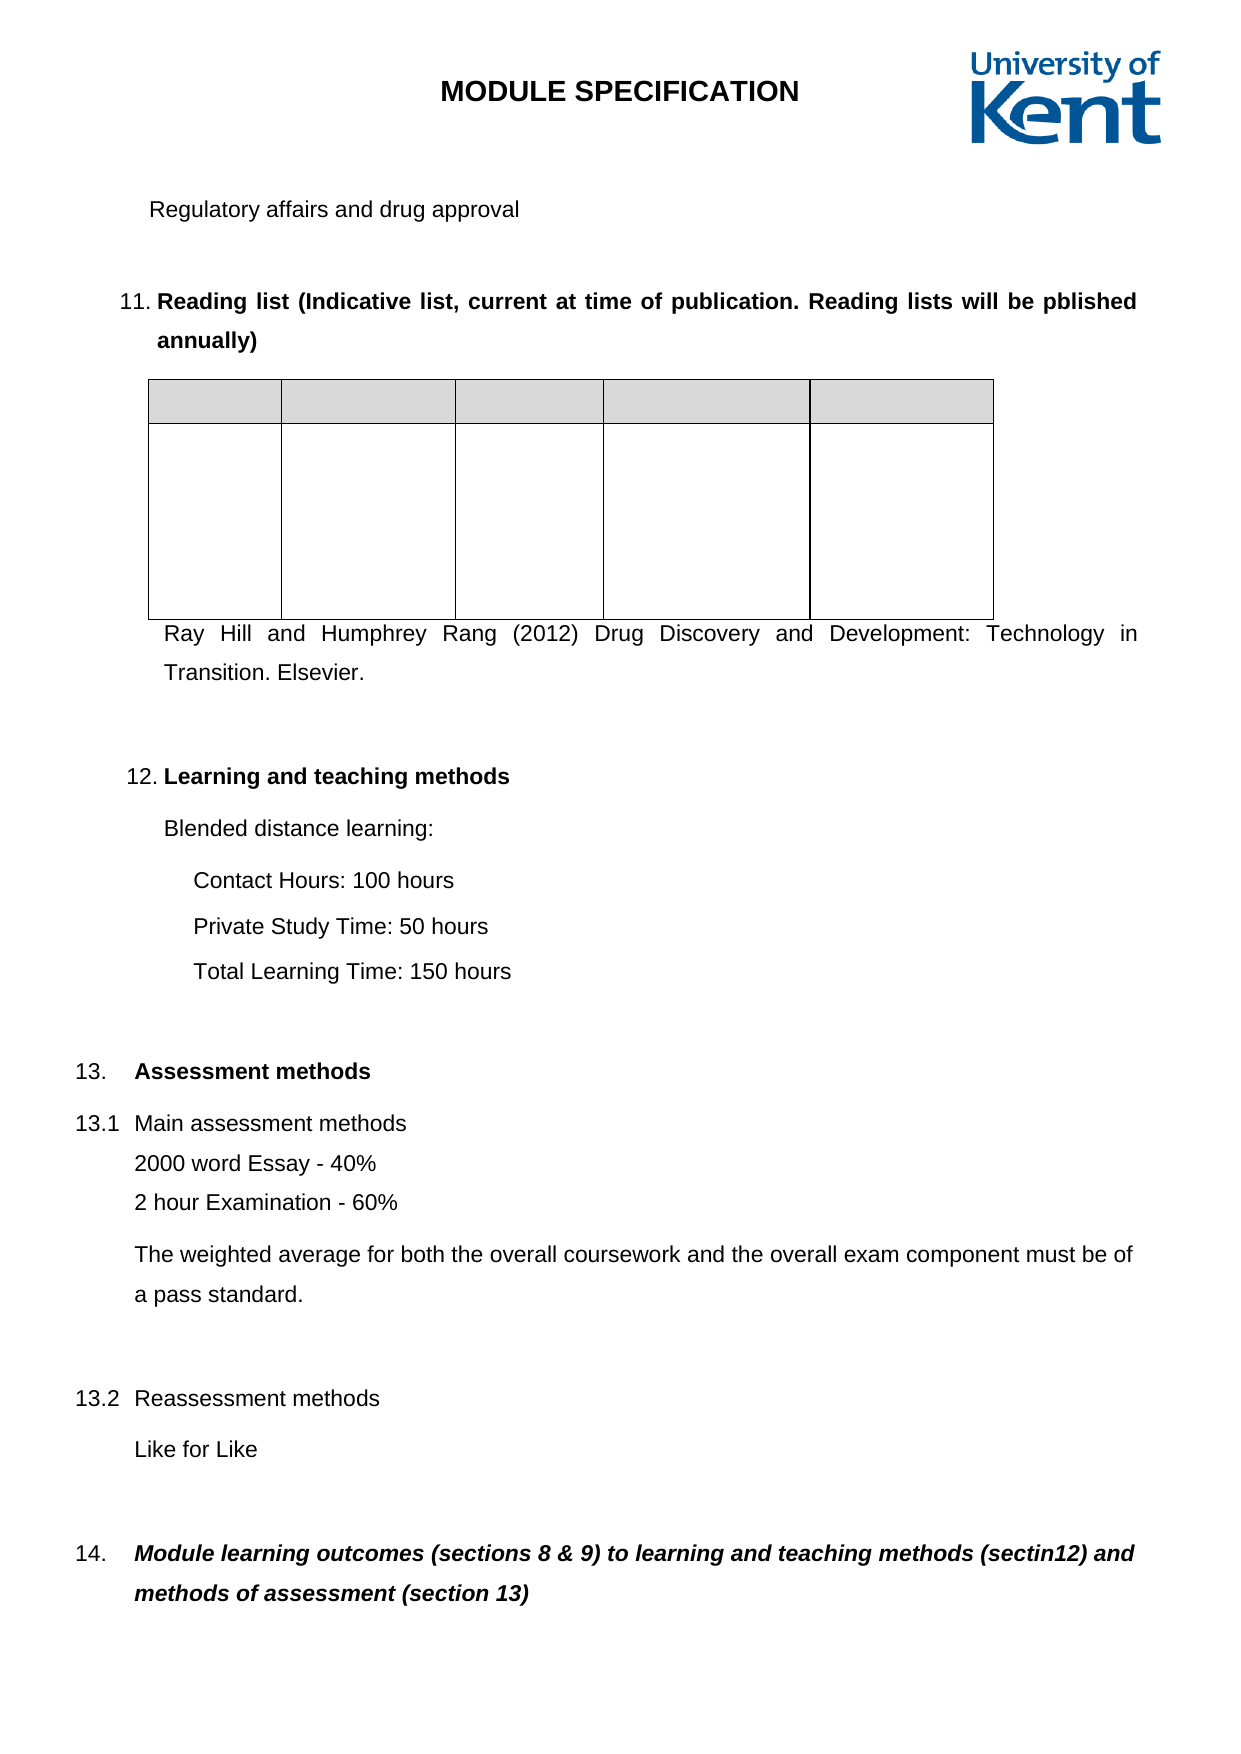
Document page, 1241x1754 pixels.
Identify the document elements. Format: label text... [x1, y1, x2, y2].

list 2 hour Examination - 60% [119, 1189, 1165, 1215]
list 2000 word Essay - 40% [119, 1149, 1165, 1176]
table_header [282, 380, 455, 423]
table_header [604, 380, 809, 423]
table_header [149, 380, 281, 423]
table_cell [811, 424, 993, 618]
list Assessment methods [75, 1058, 1138, 1084]
list Reading list (Indicative list, current at time of publication. Reading lists will be pblished annually) [119, 288, 1138, 353]
text Regulatory affairs and drug approval [149, 196, 1165, 223]
list Module learning outcomes (sections 8 & 9) to learning and teaching methods (sectin12) and methods of assessment (section 13) [75, 1540, 1138, 1606]
table_cell [149, 424, 281, 618]
table_header [456, 380, 603, 423]
table_header [811, 380, 993, 423]
text Like for Like [134, 1436, 1138, 1463]
list Main assessment methods [75, 1110, 1165, 1136]
table_cell [456, 424, 603, 618]
list Learning and teaching methods [126, 763, 1138, 789]
text 13.2 Reassessment methods [75, 1384, 1165, 1411]
picture [970, 48, 1163, 145]
table_cell [604, 424, 809, 618]
table_cell [282, 424, 455, 618]
